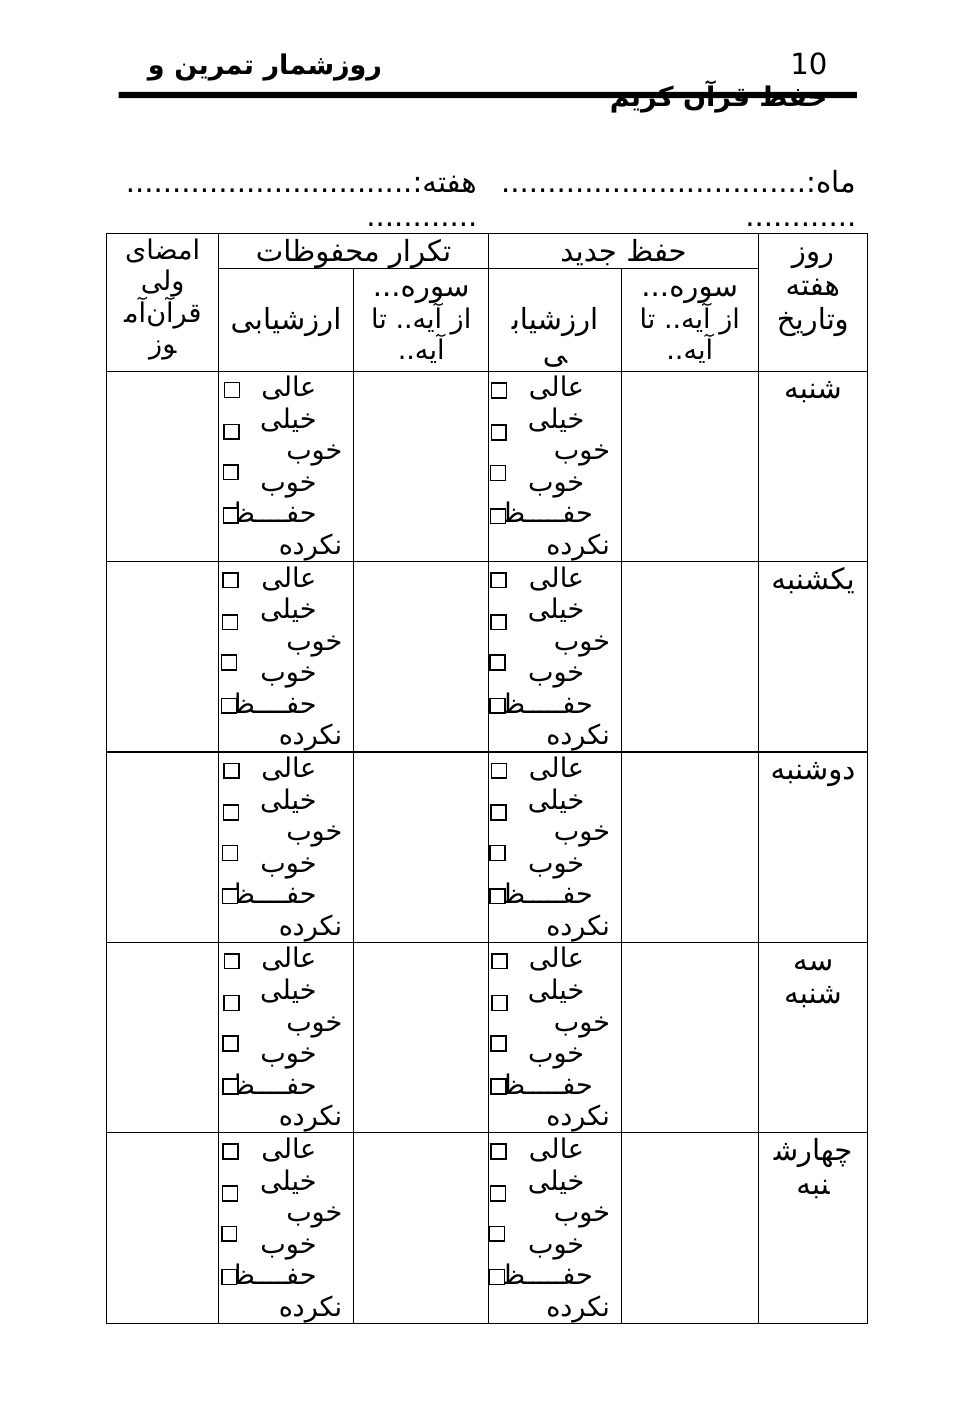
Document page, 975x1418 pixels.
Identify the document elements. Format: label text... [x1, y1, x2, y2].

table_cell عالی خیلی خوب خوب حفظ نکرده [219, 753, 353, 942]
table_header ماه:............................................. [489, 165, 868, 233]
table_cell [622, 562, 758, 751]
table_header هفته:........................................... [107, 165, 489, 233]
table_cell ارزشیابی [219, 269, 353, 371]
table_cell عالی خیلی خوب خوب حفظ نکرده [219, 372, 353, 561]
table_cell [622, 753, 758, 942]
table_cell عالی خیلی خوب خوب حفظ نکرده [489, 372, 621, 561]
table_cell امضای ولی قرآن‌آموز [107, 234, 218, 371]
table_cell [107, 372, 218, 561]
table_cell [219, 1133, 353, 1323]
table_cell [622, 943, 758, 1132]
table_cell [107, 1133, 218, 1323]
table_cell عالی خیلی خوب خوب حفظ نکرده [489, 753, 621, 942]
table_cell عالی خیلی خوب خوب حفظ نکرده [219, 562, 353, 751]
table_cell [354, 1133, 488, 1323]
table_cell [354, 753, 488, 942]
table_cell حفظ جدید [489, 234, 758, 268]
table_cell سه شنبه [759, 943, 867, 1132]
table_cell عالی خیلی خوب خوب حفظ نکرده [489, 562, 621, 751]
table_cell شنبه [759, 372, 867, 561]
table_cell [489, 1133, 621, 1323]
table_cell سوره... از آیه.. تا آیه.. [622, 269, 758, 371]
table_cell [354, 372, 488, 561]
table_cell يكشنبه [759, 562, 867, 751]
table_cell [107, 562, 218, 751]
table_cell سوره... از آیه.. تا آیه.. [354, 269, 488, 371]
table_cell چهارشنبه [759, 1133, 867, 1323]
table_cell تکرار محفوظات [219, 234, 488, 268]
table_cell روز هفته وتاریخ [759, 234, 867, 371]
table_cell [354, 943, 488, 1132]
table_cell [107, 753, 218, 942]
table_cell [354, 562, 488, 751]
table_cell عالی خیلی خوب خوب حفظ نکرده [489, 943, 621, 1132]
table_cell [107, 943, 218, 1132]
table_cell [622, 1133, 758, 1323]
table_cell ارزشیابی [489, 269, 621, 371]
table_cell عالی خیلی خوب خوب حفظ نکرده [219, 943, 353, 1132]
table_cell دوشنبه [759, 753, 867, 942]
table_cell [622, 372, 758, 561]
